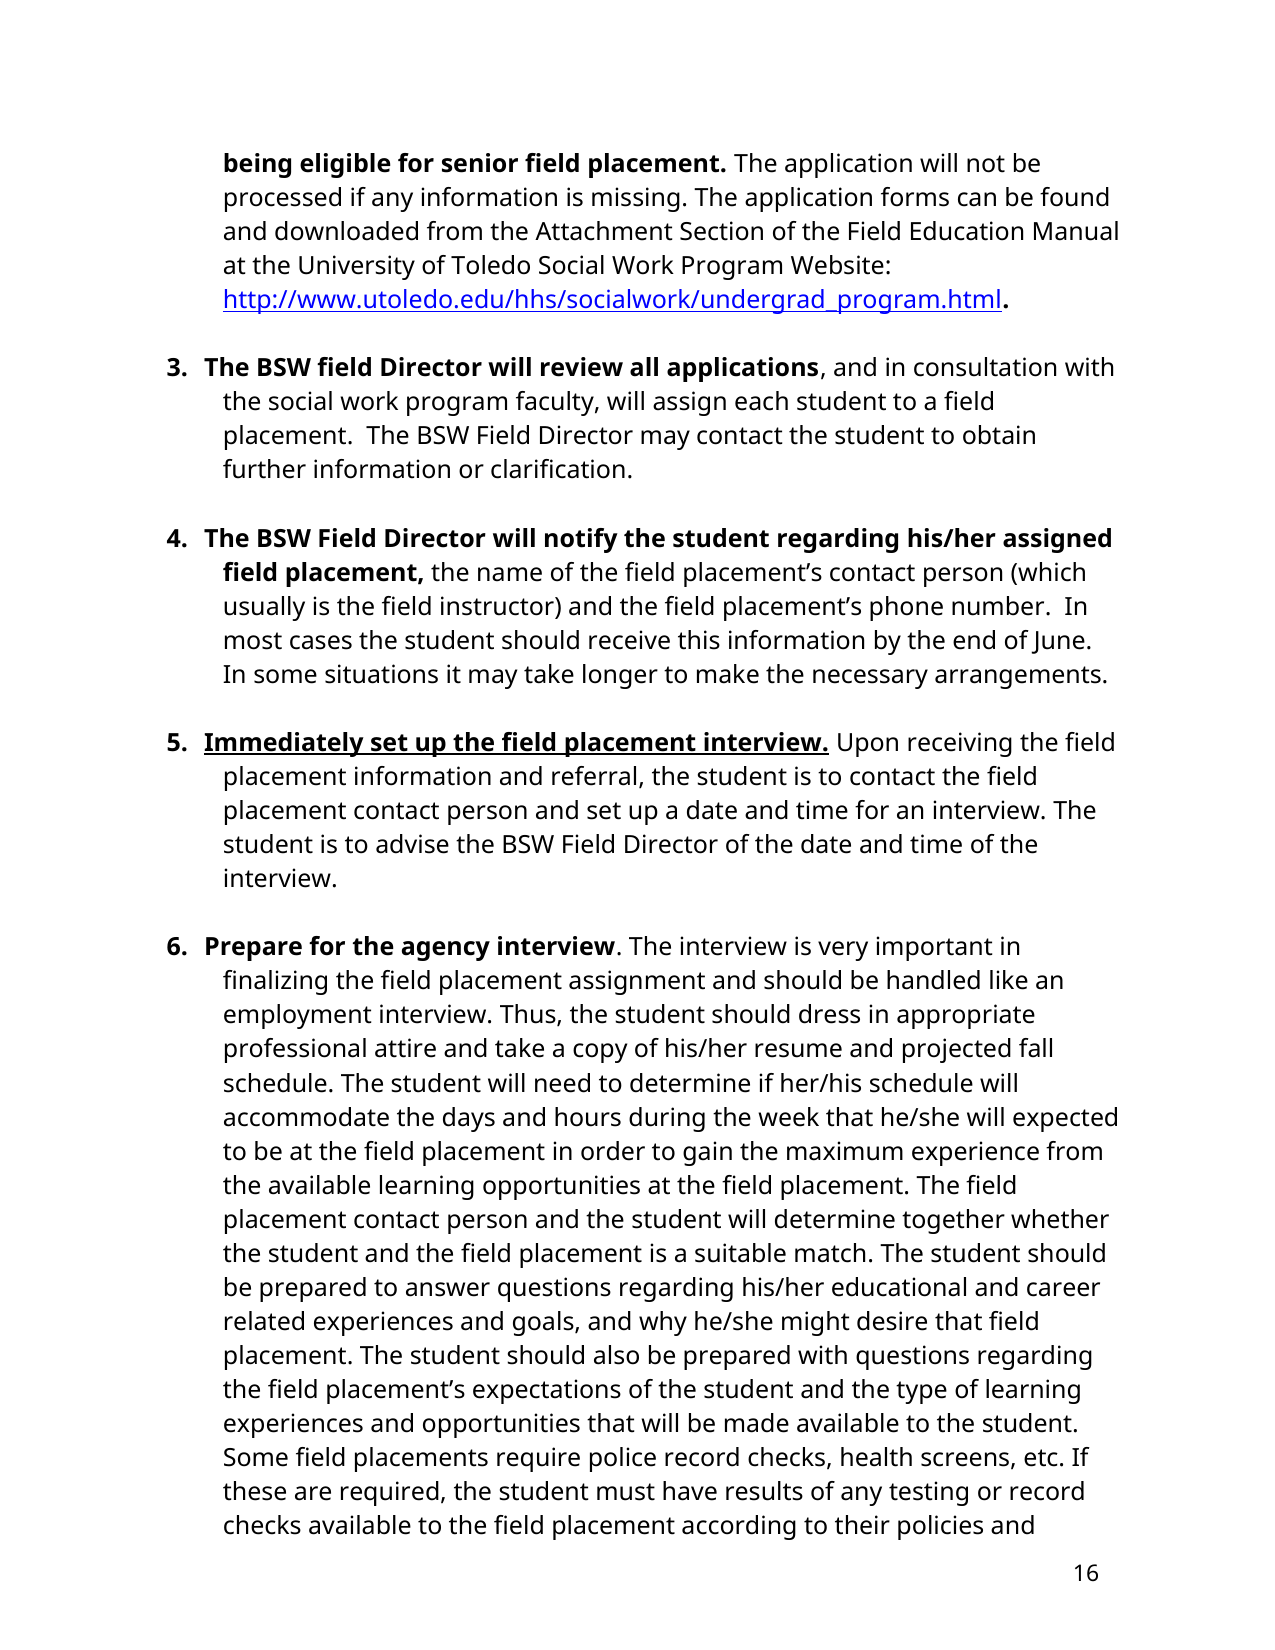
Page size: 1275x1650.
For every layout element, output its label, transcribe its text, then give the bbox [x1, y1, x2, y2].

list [166, 929, 1121, 1542]
list The BSW field Director will review all applications, and in consultation with the social work program faculty, will assign each student to a field placement. The BSW Field Director may contact the student to obtain further information or clarification. [166, 350, 1121, 486]
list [166, 146, 1121, 316]
list Immediately set up the field placement interview. Upon receiving the field placement information and referral, the student is to contact the field placement contact person and set up a date and time for an interview. The student is to advise the BSW Field Director of the date and time of the interview. [166, 724, 1121, 895]
list The BSW Field Director will notify the student regarding his/her assigned field placement, the name of the field placement’s contact person (which usually is the field instructor) and the field placement’s phone number. In most cases the student should receive this information by the end of June. In some situations it may take longer to make the necessary arrangements. [166, 520, 1121, 691]
